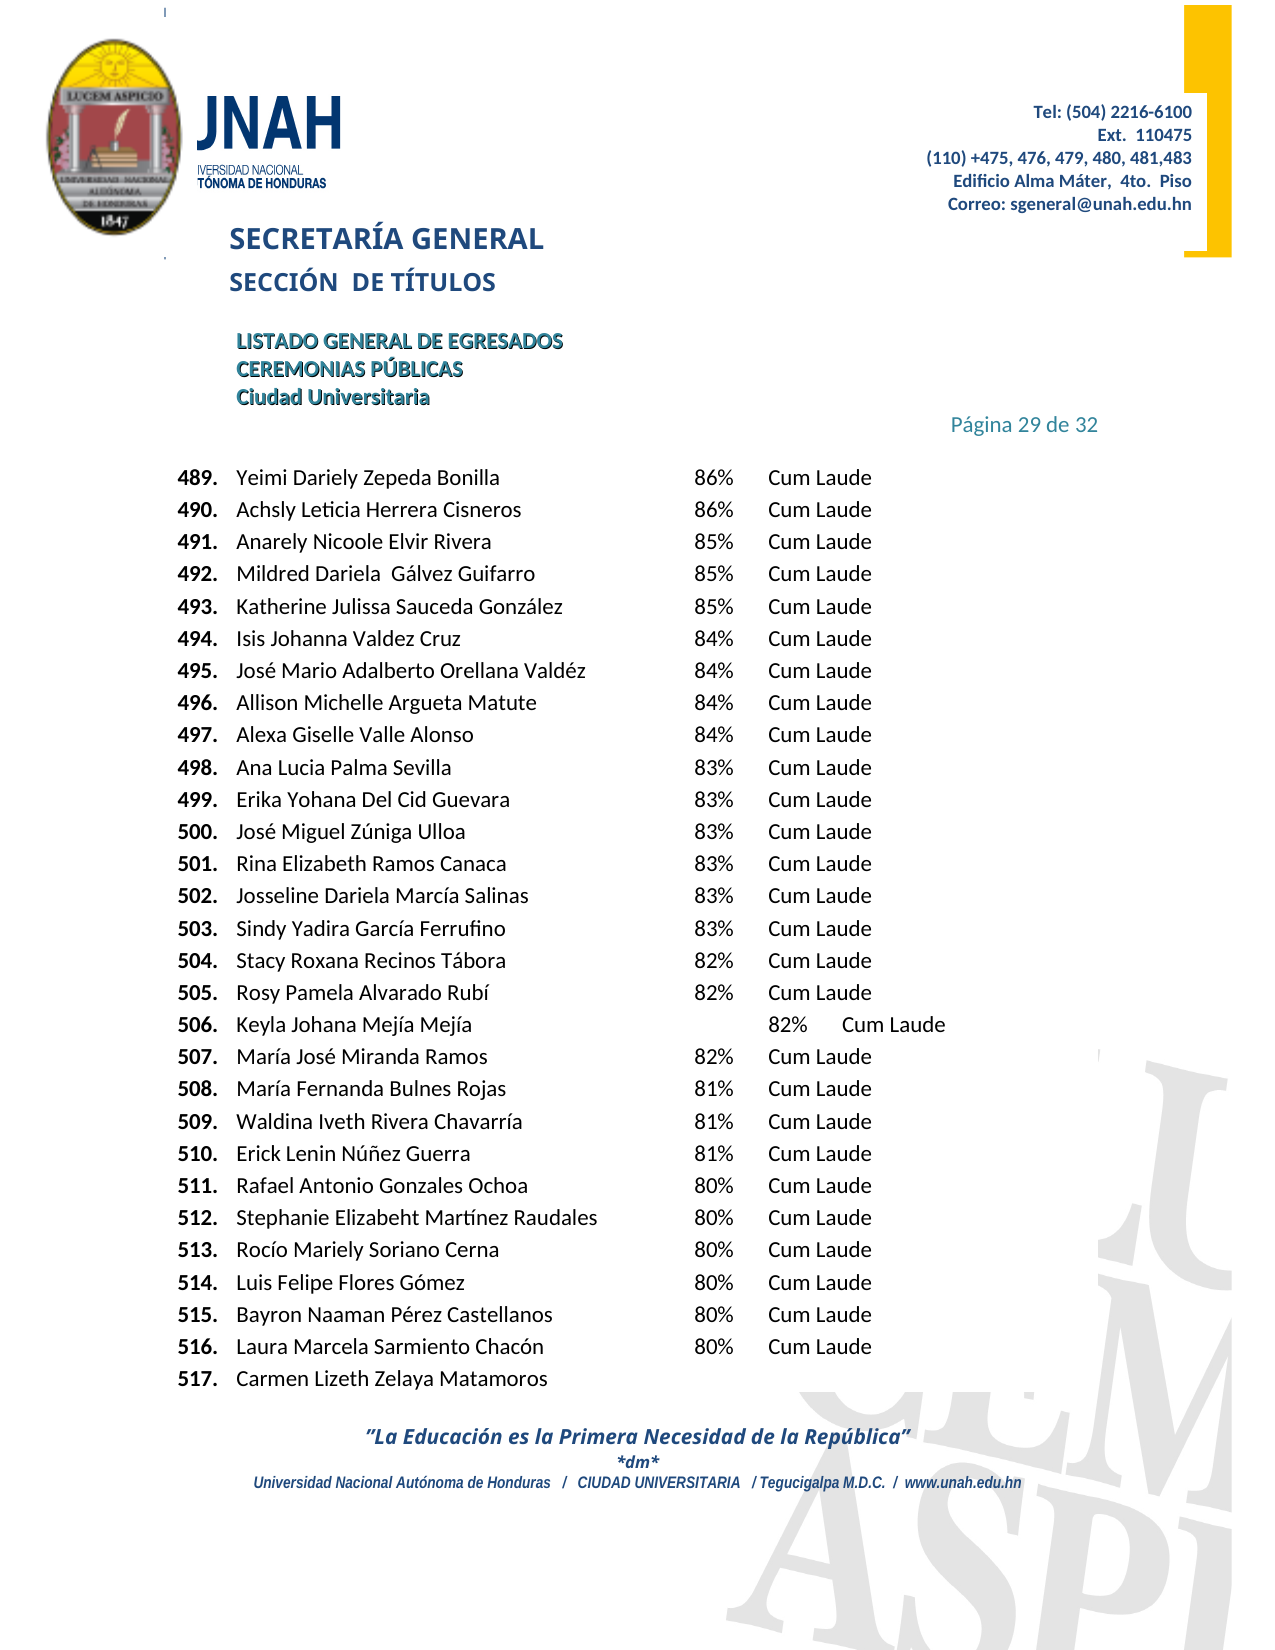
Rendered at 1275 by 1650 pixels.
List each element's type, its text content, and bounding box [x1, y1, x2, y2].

list Ana Lucia Palma Sevilla 83% Cum Laude [177, 753, 1098, 781]
list Bayron Naaman Pérez Castellanos 80% Cum Laude [177, 1300, 1098, 1328]
list Josseline Dariela Marcía Salinas 83% Cum Laude [177, 881, 1098, 909]
list Allison Michelle Argueta Matute 84% Cum Laude [177, 688, 1098, 716]
list Yeimi Dariely Zepeda Bonilla 86% Cum Laude [177, 463, 1098, 491]
list Achsly Leticia Herrera Cisneros 86% Cum Laude [177, 495, 1098, 523]
list Katherine Julissa Sauceda González 85% Cum Laude [177, 592, 1098, 620]
list Keyla Johana Mejía Mejía 82% Cum Laude [177, 1010, 1098, 1038]
list Stacy Roxana Recinos Tábora 82% Cum Laude [177, 946, 1098, 974]
list Mildred Dariela Gálvez Guifarro 85% Cum Laude [177, 559, 1098, 588]
list Carmen Lizeth Zelaya Matamoros [177, 1364, 1098, 1392]
list Rina Elizabeth Ramos Canaca 83% Cum Laude [177, 849, 1098, 877]
list Erika Yohana Del Cid Guevara 83% Cum Laude [177, 785, 1098, 813]
list Anarely Nicoole Elvir Rivera 85% Cum Laude [177, 527, 1098, 555]
list Isis Johanna Valdez Cruz 84% Cum Laude [177, 624, 1098, 652]
list José Miguel Zúniga Ulloa 83% Cum Laude [177, 817, 1098, 845]
list María José Miranda Ramos 82% Cum Laude [177, 1042, 1098, 1070]
list José Mario Adalberto Orellana Valdéz 84% Cum Laude [177, 656, 1098, 684]
list Laura Marcela Sarmiento Chacón 80% Cum Laude [177, 1332, 1098, 1360]
list Waldina Iveth Rivera Chavarría 81% Cum Laude [177, 1107, 1098, 1135]
list Sindy Yadira García Ferrufino 83% Cum Laude [177, 914, 1098, 942]
list María Fernanda Bulnes Rojas 81% Cum Laude [177, 1074, 1098, 1103]
list Alexa Giselle Valle Alonso 84% Cum Laude [177, 721, 1098, 748]
picture [0, 0, 1232, 1650]
list Erick Lenin Núñez Guerra 81% Cum Laude [177, 1139, 1098, 1167]
list Rocío Mariely Soriano Cerna 80% Cum Laude [177, 1236, 1098, 1263]
list Rafael Antonio Gonzales Ochoa 80% Cum Laude [177, 1171, 1098, 1199]
list Stephanie Elizabeht Martínez Raudales 80% Cum Laude [177, 1203, 1098, 1231]
list Luis Felipe Flores Gómez 80% Cum Laude [177, 1268, 1098, 1296]
list Rosy Pamela Alvarado Rubí 82% Cum Laude [177, 978, 1098, 1006]
